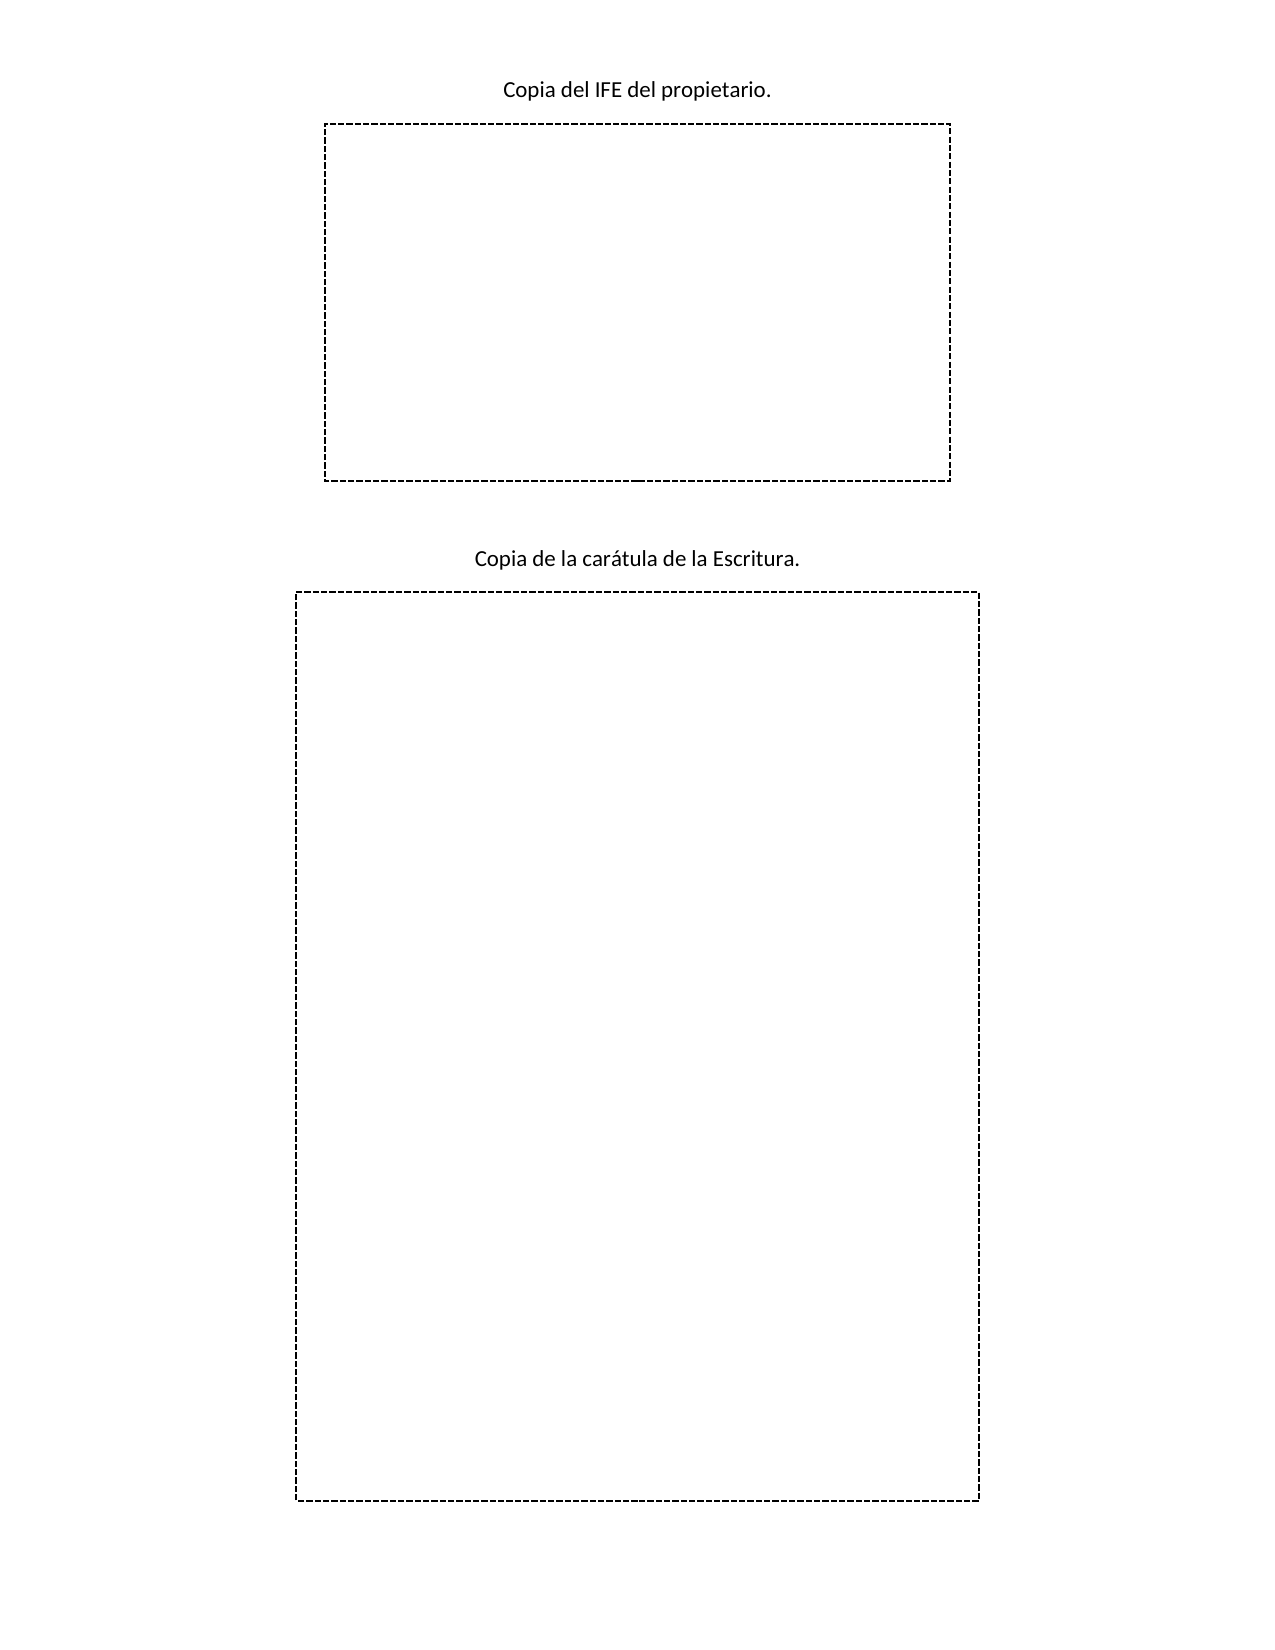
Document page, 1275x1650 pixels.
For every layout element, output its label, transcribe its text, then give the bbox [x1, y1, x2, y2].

text Copia del IFE del propietario. [75, 75, 1200, 103]
text Copia de la carátula de la Escritura. [75, 544, 1200, 572]
